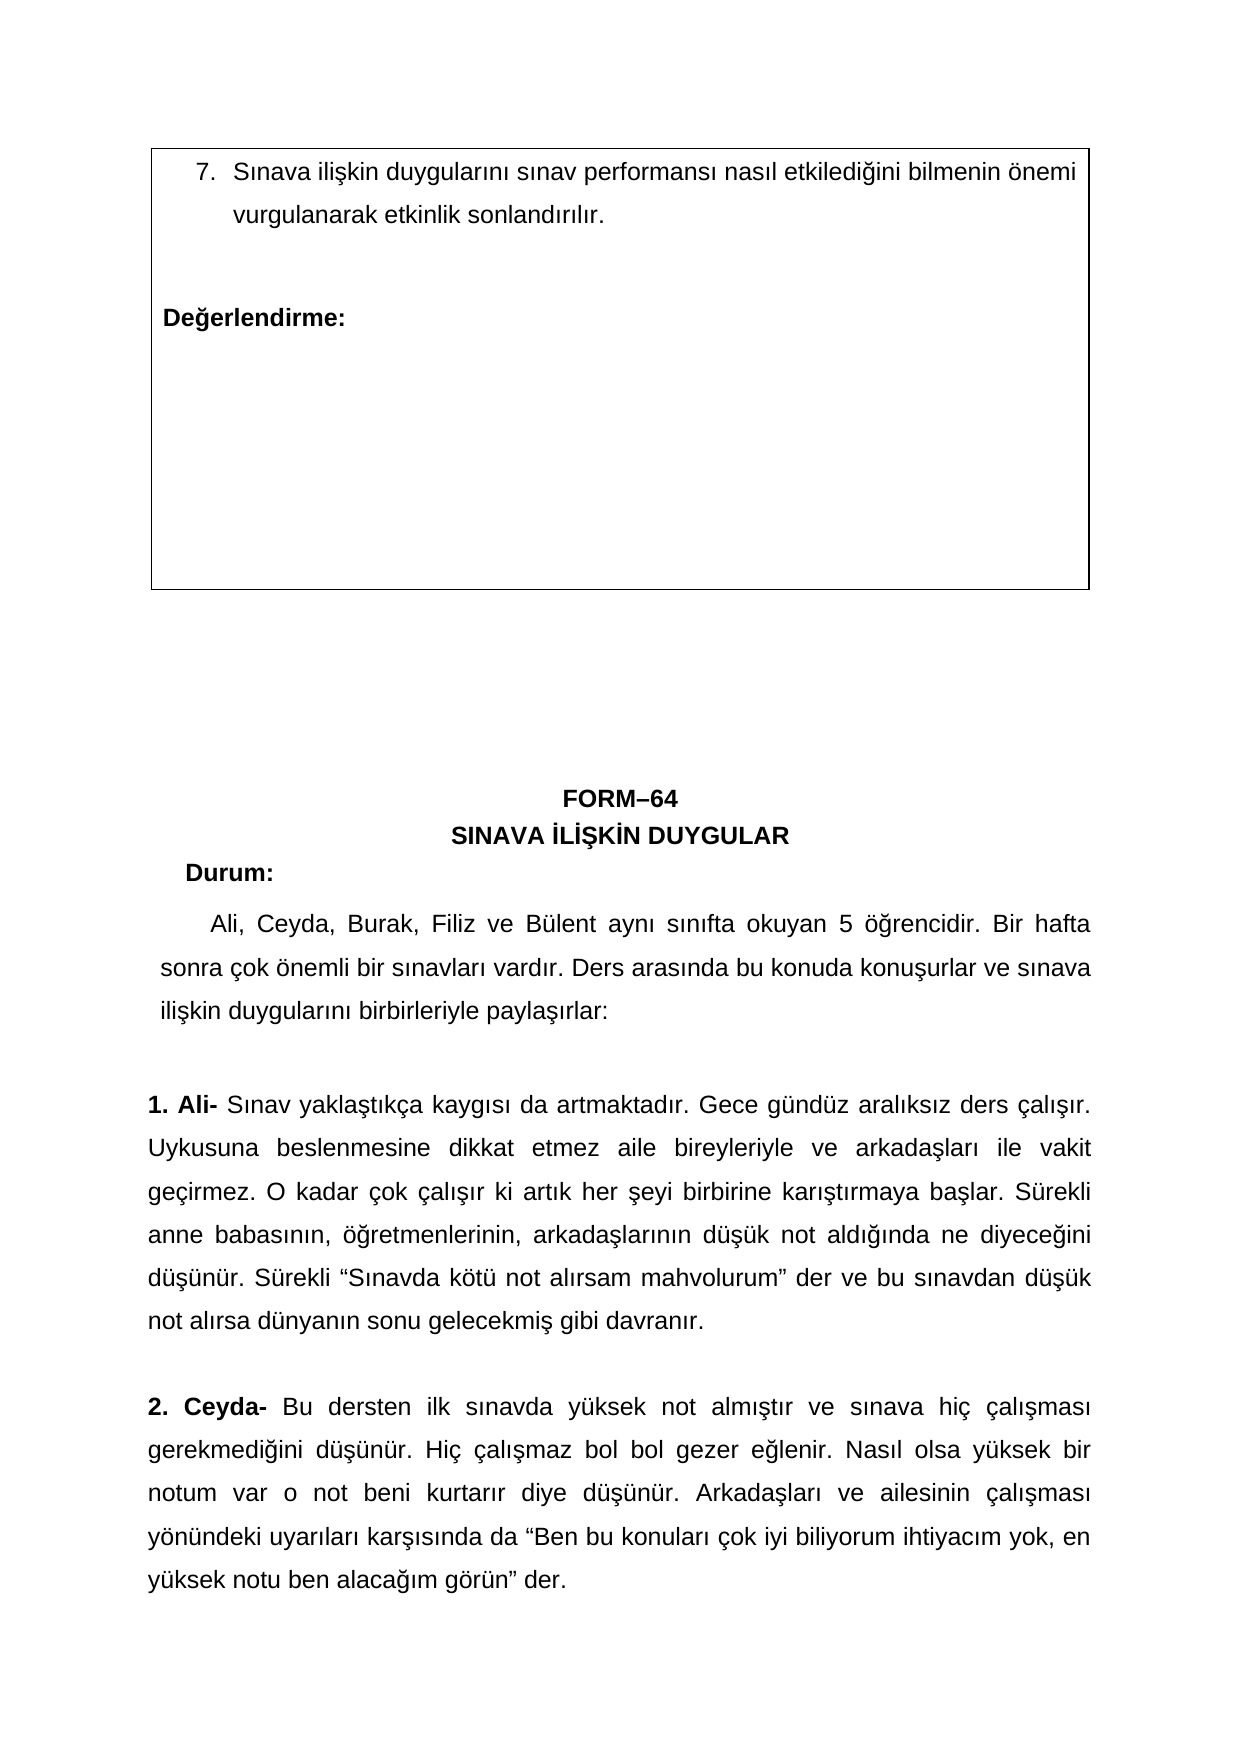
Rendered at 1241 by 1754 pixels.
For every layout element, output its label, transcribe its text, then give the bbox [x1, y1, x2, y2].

text Durum: [185, 858, 1093, 887]
text FORM–64 [148, 784, 1093, 813]
text Ali, Ceyda, Burak, Filiz ve Bülent aynı sınıfta okuyan 5 öğrencidir. Bir hafta sonra çok önemli bir sınavları vardır. Ders arasında bu konuda konuşurlar ve sınava ilişkin duygularını birbirleriyle paylaşırlar: [160, 909, 1093, 1024]
text 2. Ceyda- Bu dersten ilk sınavda yüksek not almıştır ve sınava hiç çalışması gerekmediğini düşünür. Hiç çalışmaz bol bol gezer eğlenir. Nasıl olsa yüksek bir notum var o not beni kurtarır diye düşünür. Arkadaşları ve ailesinin çalışması yönündeki uyarıları karşısında da “Ben bu konuları çok iyi biliyorum ihtiyacım yok, en yüksek notu ben alacağım görün” der. [148, 1392, 1093, 1593]
text SINAVA İLİŞKİN DUYGULAR [148, 821, 1093, 850]
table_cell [152, 149, 1088, 589]
text 1. Ali- Sınav yaklaştıkça kaygısı da artmaktadır. Gece gündüz aralıksız ders çalışır. Uykusuna beslenmesine dikkat etmez aile bireyleriyle ve arkadaşları ile vakit geçirmez. O kadar çok çalışır ki artık her şeyi birbirine karıştırmaya başlar. Sürekli anne babasının, öğretmenlerinin, arkadaşlarının düşük not aldığında ne diyeceğini düşünür. Sürekli “Sınavda kötü not alırsam mahvolurum” der ve bu sınavdan düşük not alırsa dünyanın sonu gelecekmiş gibi davranır. [148, 1090, 1093, 1335]
